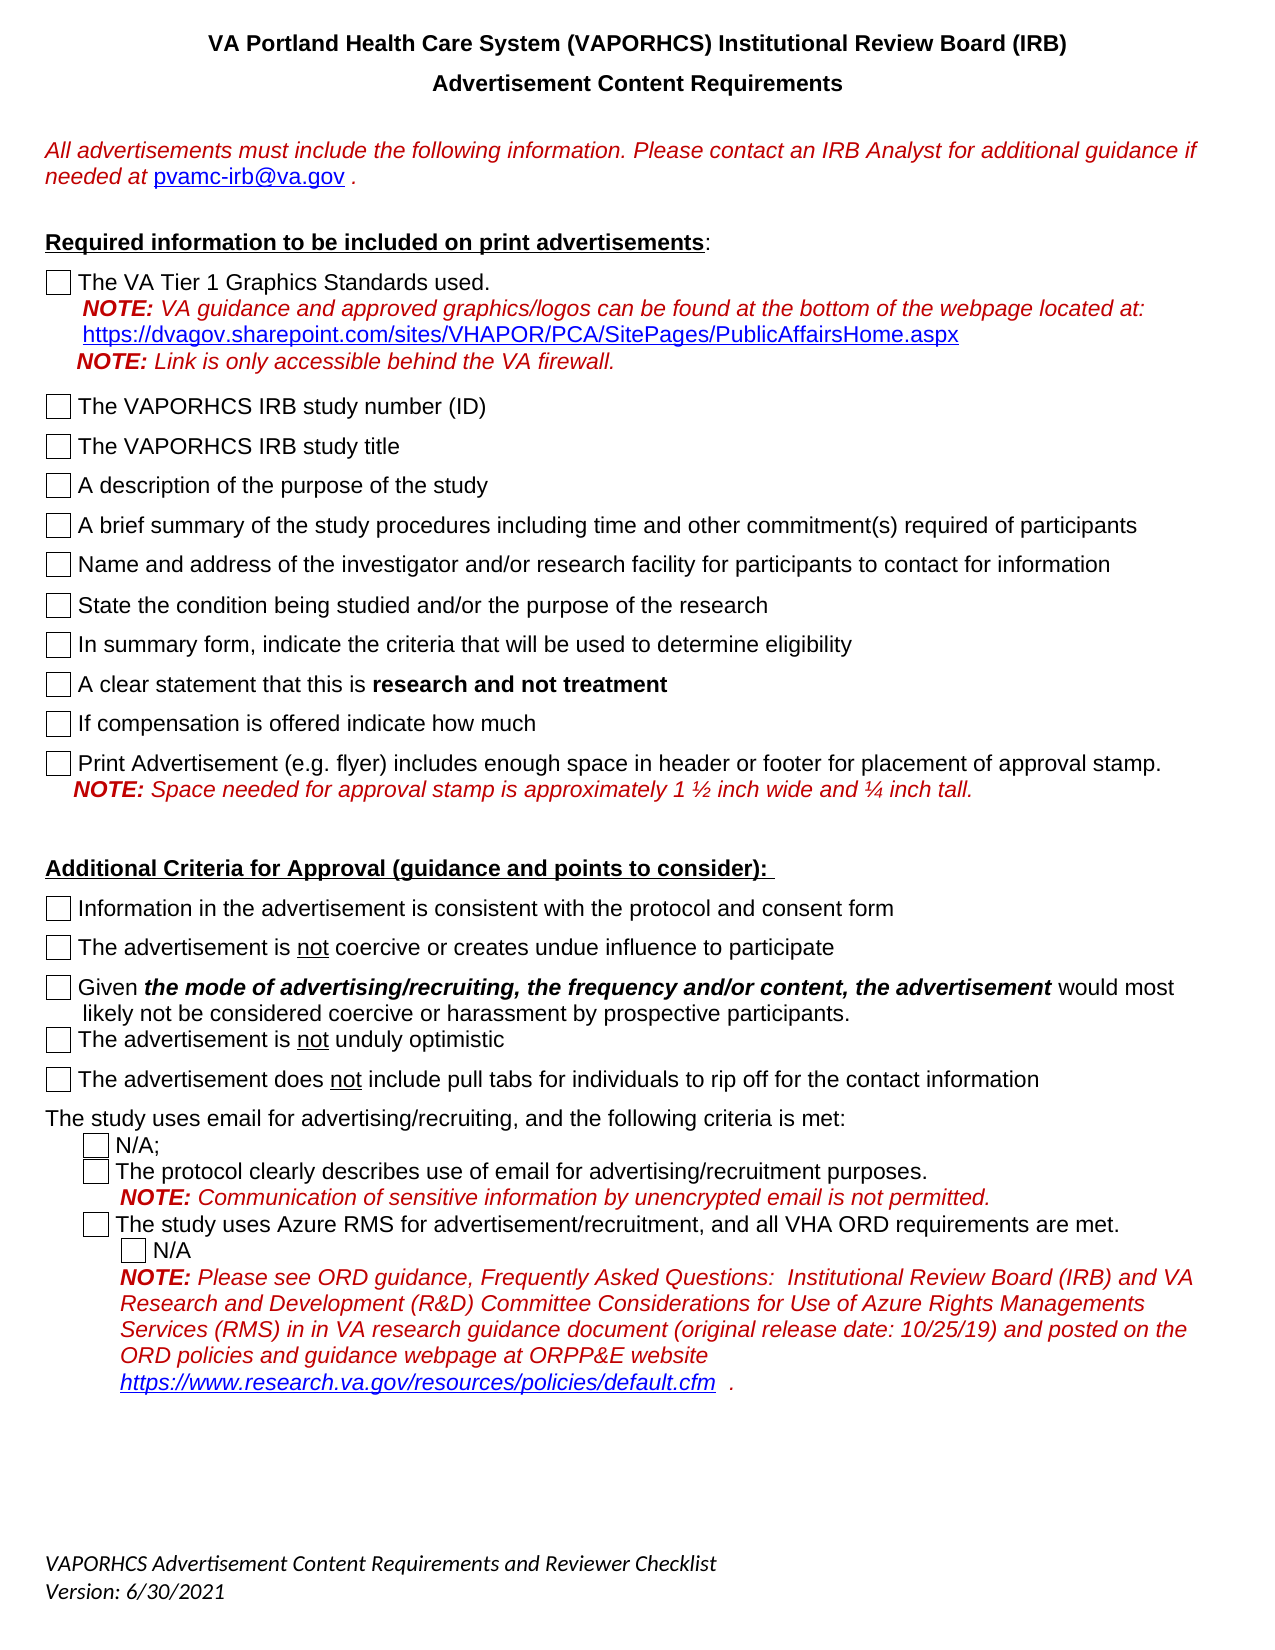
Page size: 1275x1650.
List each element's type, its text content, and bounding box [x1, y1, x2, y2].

text NOTE: Please see ORD guidance, Frequently Asked Questions: Institutional Review Board (IRB) and VA Research and Development (R&D) Committee Considerations for Use of Azure Rights Managements Services (RMS) in in VA research guidance document (original release date: 10/25/19) and posted on the ORD policies and guidance webpage at ORPP&E website https://www.research.va.gov/resources/policies/default.cfm . [120, 1263, 1230, 1395]
text Name and address of the investigator and/or research facility for participants to contact for information [45, 551, 1230, 577]
text The protocol clearly describes use of email for advertising/recruitment purposes. [45, 1158, 1230, 1184]
text Required information to be included on print advertisements: [45, 229, 1230, 256]
text N/A; [82, 1132, 1230, 1158]
text If compensation is offered indicate how much [45, 710, 1230, 737]
text All advertisements must include the following information. Please contact an IRB Analyst for additional guidance if needed at pvamc-irb@va.gov . [45, 137, 1230, 190]
text A brief summary of the study procedures including time and other commitment(s) required of participants [45, 512, 1230, 538]
text NOTE: VA guidance and approved graphics/logos can be found at the bottom of the webpage located at: https://dvagov.sharepoint.com/sites/VHAPOR/PCA/SitePages/PublicAffairsHome.aspx [82, 295, 1230, 348]
text Given the mode of advertising/recruiting, the frequency and/or content, the advertisement would most likely not be considered coercive or harassment by prospective participants. [45, 974, 1230, 1026]
text The VAPORHCS IRB study title [45, 433, 1230, 459]
text The VAPORHCS IRB study number (ID) [45, 393, 1230, 419]
text N/A [120, 1237, 1230, 1263]
text A description of the purpose of the study [45, 472, 1230, 498]
text Print Advertisement (e.g. flyer) includes enough space in header or footer for placement of approval stamp. NOTE: Space needed for approval stamp is approximately 1 ½ inch wide and ¼ inch tall. [45, 750, 1230, 802]
text Additional Criteria for Approval (guidance and points to consider): [45, 855, 1230, 882]
text The VA Tier 1 Graphics Standards used. [45, 269, 1230, 295]
text The advertisement does not include pull tabs for individuals to rip off for the contact information [45, 1066, 1230, 1092]
text State the condition being studied and/or the purpose of the research [45, 592, 1230, 618]
text The advertisement is not unduly optimistic [45, 1026, 1230, 1053]
text NOTE: Link is only accessible behind the VA firewall. [64, 348, 1230, 374]
text The advertisement is not coercive or creates undue influence to participate [45, 934, 1230, 961]
text NOTE: Communication of sensitive information by unencrypted email is not permitted. [45, 1184, 1230, 1211]
text In summary form, indicate the criteria that will be used to determine eligibility [45, 631, 1230, 658]
text The study uses Azure RMS for advertisement/recruitment, and all VHA ORD requirements are met. [82, 1211, 1230, 1237]
text A clear statement that this is research and not treatment [45, 671, 1230, 697]
text Information in the advertisement is consistent with the protocol and consent form [45, 895, 1230, 921]
text The study uses email for advertising/recruiting, and the following criteria is met: [45, 1105, 1230, 1132]
